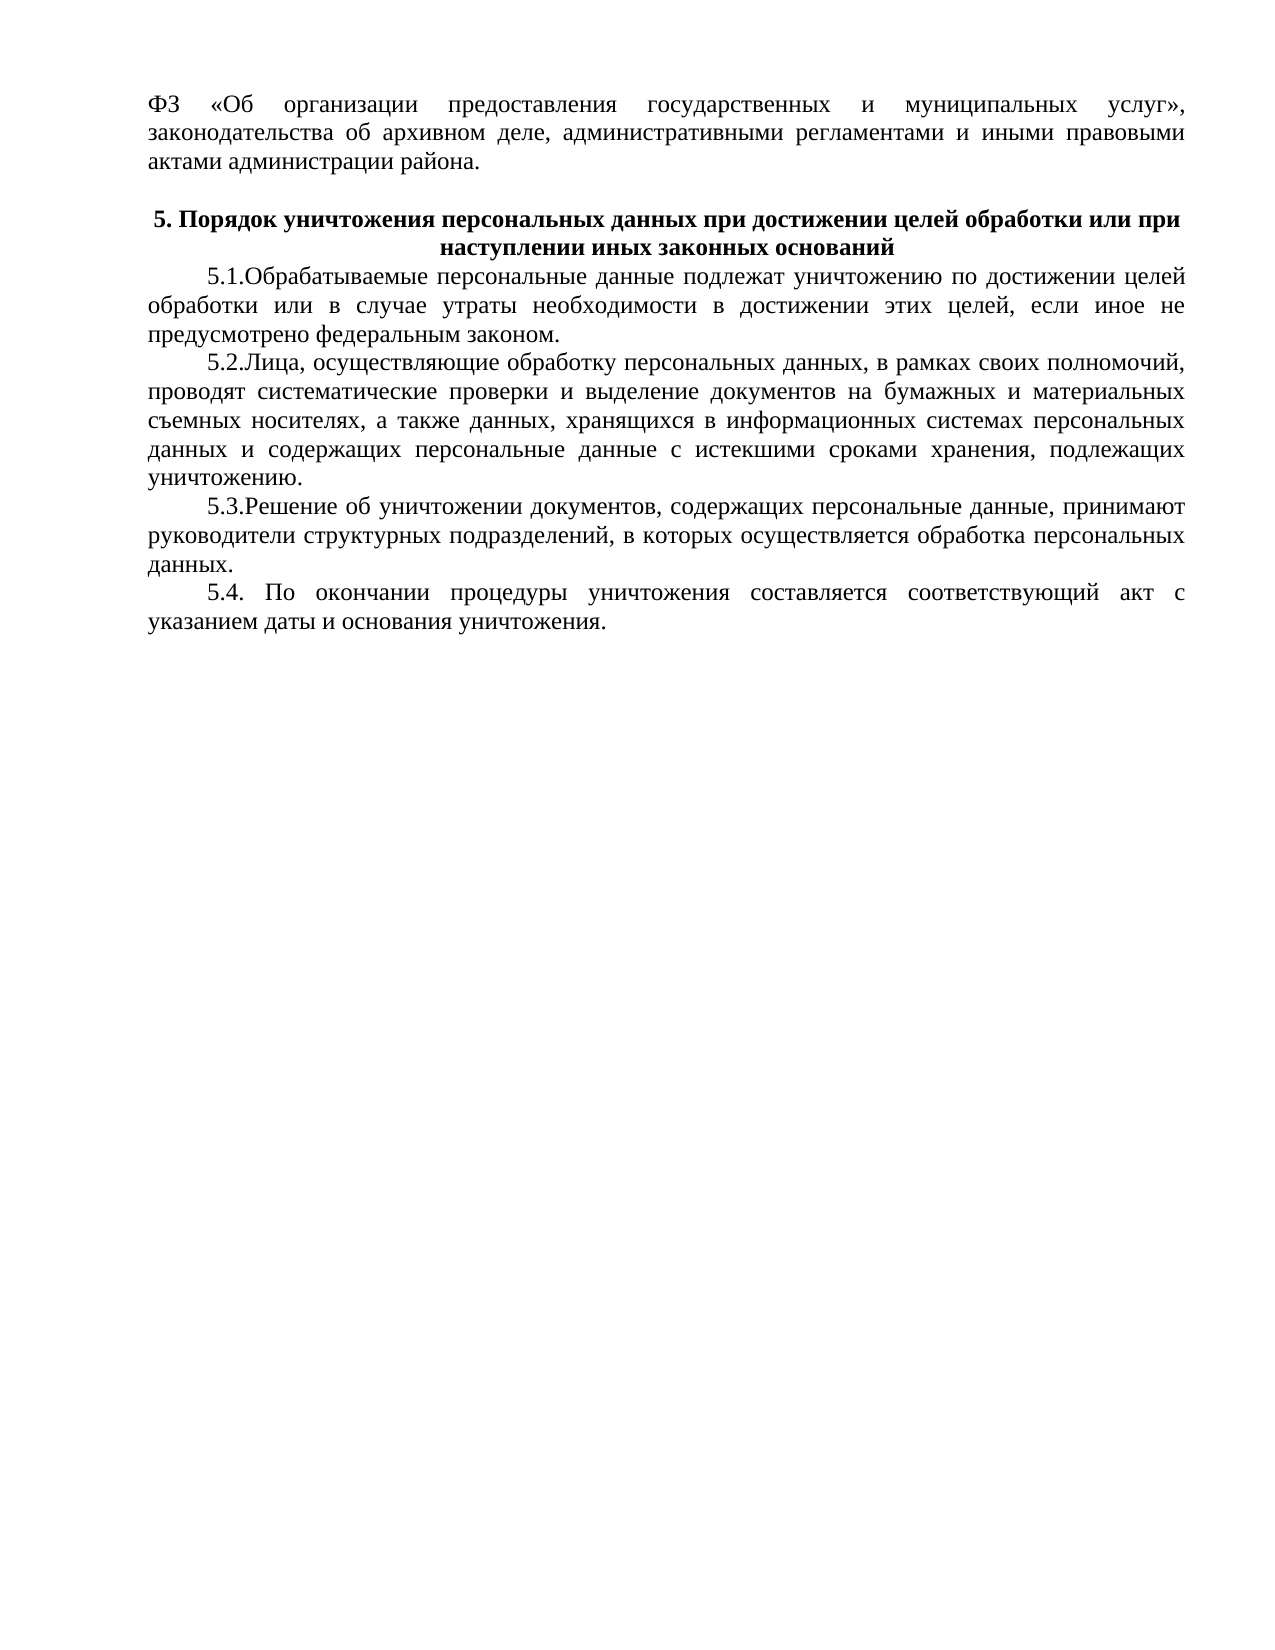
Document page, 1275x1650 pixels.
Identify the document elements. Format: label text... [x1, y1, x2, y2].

text 5.2.Лица, осуществляющие обработку персональных данных, в рамках своих полномочий, проводят систематические проверки и выделение документов на бумажных и материальных съемных носителях, а также данных, хранящихся в информационных системах персональных данных и содержащих персональные данные с истекшими сроками хранения, подлежащих уничтожению. [148, 347, 1186, 491]
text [148, 89, 1186, 175]
text 5.4. По окончании процедуры уничтожения составляется соответствующий акт с указанием даты и основания уничтожения. [148, 577, 1186, 635]
text 5.1.Обрабатываемые персональные данные подлежат уничтожению по достижении целей обработки или в случае утраты необходимости в достижении этих целей, если иное не предусмотрено федеральным законом. [148, 261, 1186, 347]
text 5.3.Решение об уничтожении документов, содержащих персональные данные, принимают руководители структурных подразделений, в которых осуществляется обработка персональных данных. [148, 491, 1186, 577]
text 5. Порядок уничтожения персональных данных при достижении целей обработки или при наступлении иных законных оснований [148, 204, 1186, 261]
